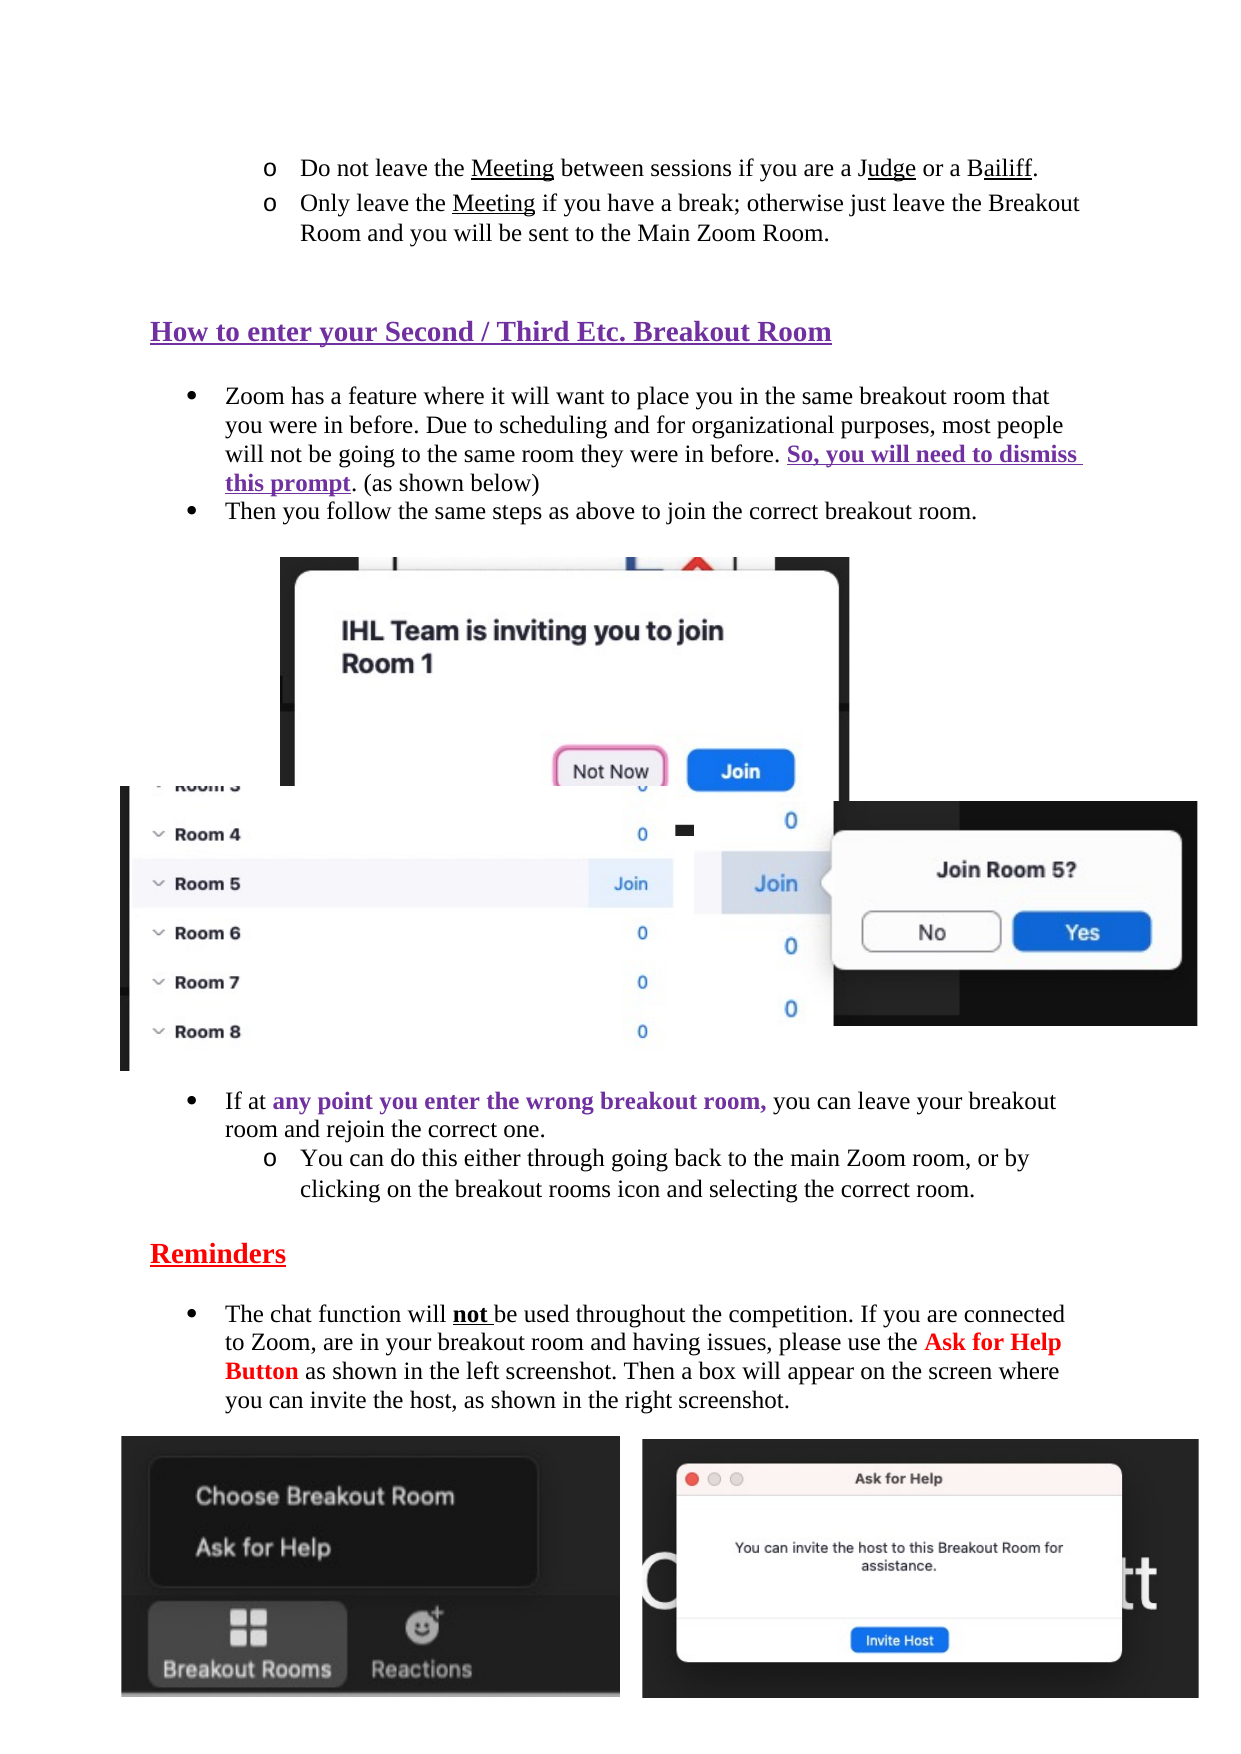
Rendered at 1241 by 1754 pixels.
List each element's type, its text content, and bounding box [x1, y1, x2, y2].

list The chat function will not be used throughout the competition. If you are connected to Zoom, are in your breakout room and having issues, please use the Ask for Help Button as shown in the left screenshot. Then a box will appear on the screen where you can invite the host, as shown in the right screenshot. [187, 1299, 1090, 1414]
list Only leave the Meeting if you have a break; otherwise just leave the Breakout Room and you will be sent to the Main Zoom Room. [262, 184, 1090, 247]
list If at any point you enter the wrong breakout room, you can leave your breakout room and rejoin the correct one. [187, 1086, 1090, 1143]
picture [642, 1439, 1199, 1698]
text Reminders [150, 1236, 1090, 1270]
list Then you follow the same steps as above to join the correct breakout room. [187, 496, 1090, 525]
text How to enter your Second / Third Etc. Breakout Room [150, 314, 1090, 348]
picture [121, 1436, 620, 1697]
list You can do this either through going back to the main Zoom room, or by clicking on the breakout rooms icon and selecting the correct room. [262, 1143, 1090, 1203]
picture [120, 557, 1198, 1071]
list Do not leave the Meeting between sessions if you are a Judge or a Bailiff. [561, 150, 1090, 184]
list Do not leave the Meeting between sessions if you are a Judge or a Bailiff. [262, 150, 554, 184]
list Zoom has a feature where it will want to place you in the same breakout room that you were in before. Due to scheduling and for organizational purposes, most people will not be going to the same room they were in before. So, you will need to dismiss this prompt. (as shown below) [187, 381, 1090, 496]
